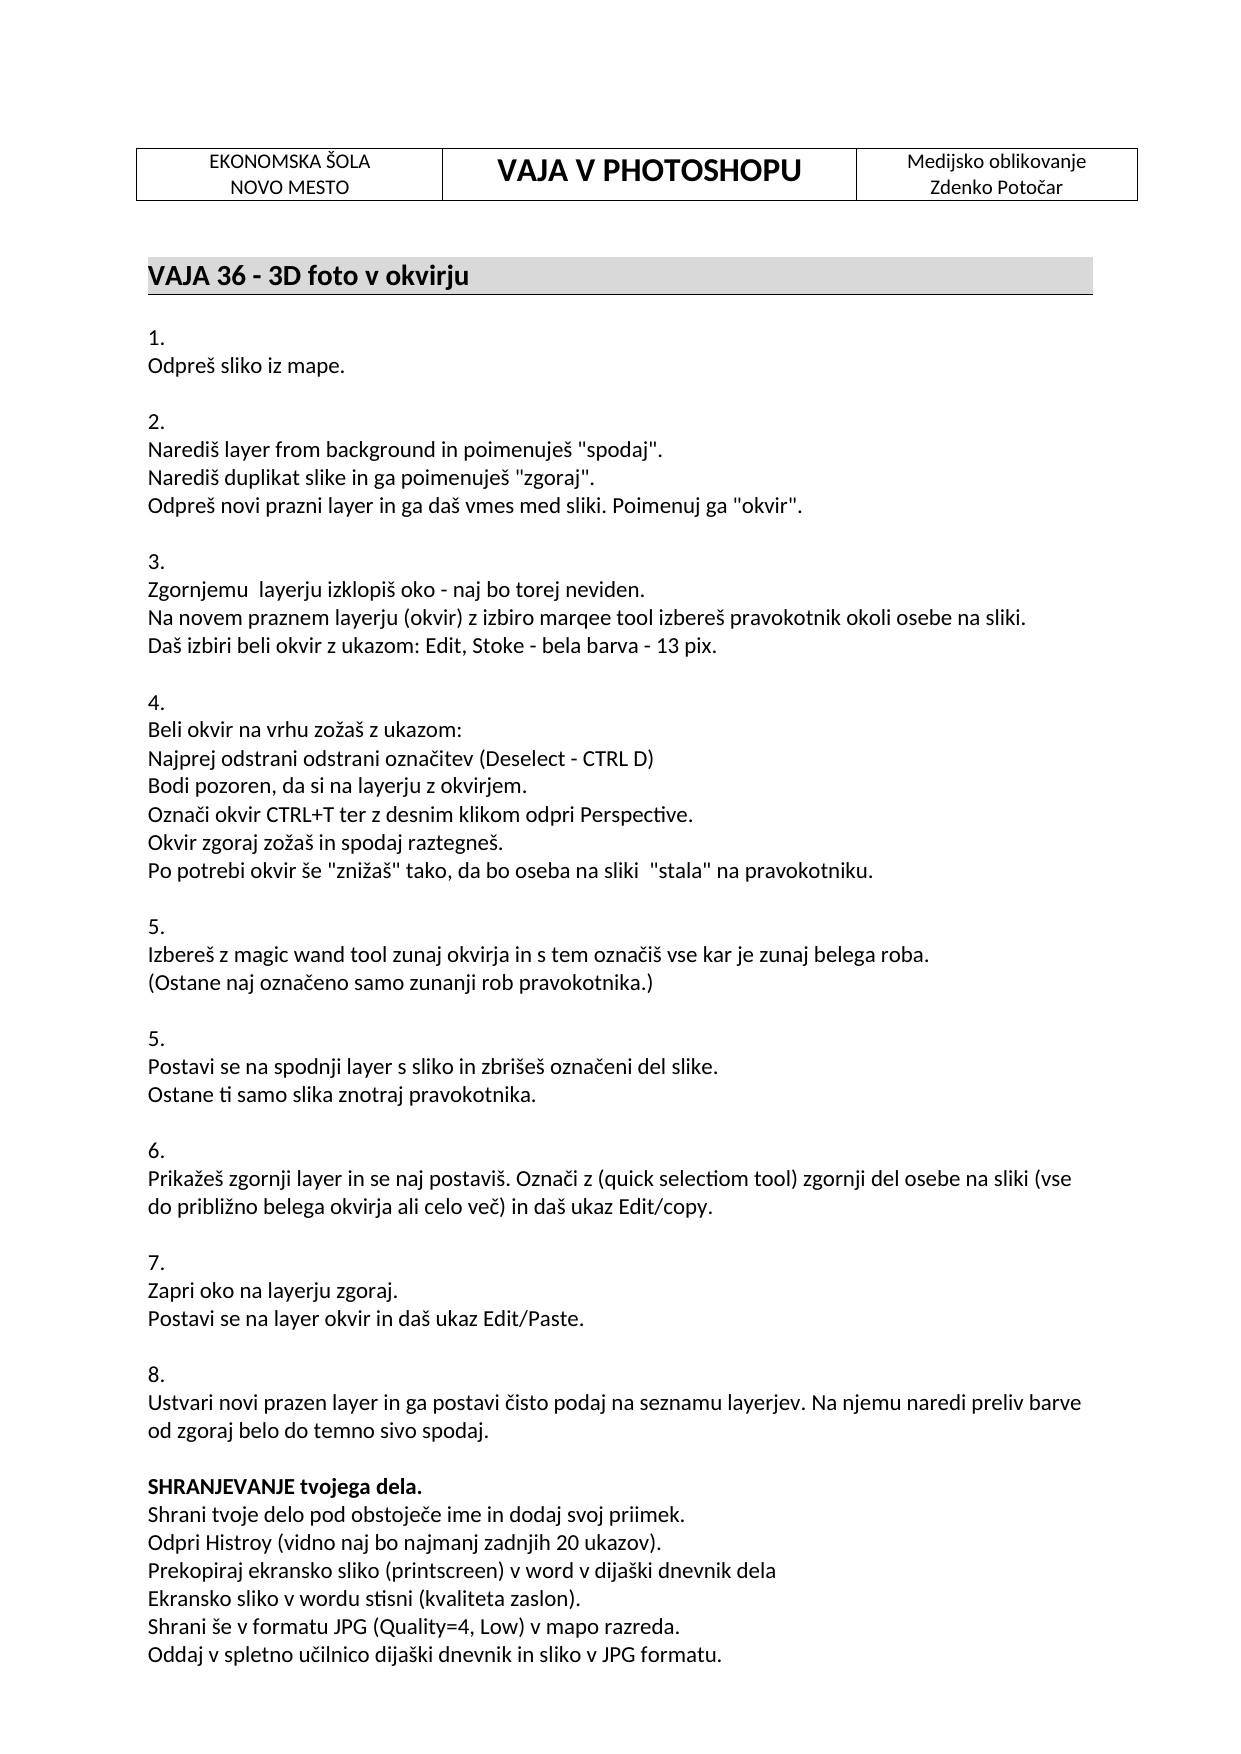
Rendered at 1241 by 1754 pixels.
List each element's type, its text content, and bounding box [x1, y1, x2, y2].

text Okvir zgoraj zožaš in spodaj raztegneš. [148, 828, 1093, 856]
table_header VAJA V PHOTOSHOPU [443, 149, 856, 199]
text 1. [148, 323, 1093, 351]
text Shrani tvoje delo pod obstoječe ime in dodaj svoj priimek. [148, 1500, 1093, 1528]
text 4. [148, 688, 1093, 716]
text Postavi se na spodnji layer s sliko in zbrišeš označeni del slike. [148, 1052, 1093, 1080]
text Odpri Histroy (vidno naj bo najmanj zadnjih 20 ukazov). [148, 1528, 1093, 1556]
text 5. [148, 1024, 1093, 1052]
text 7. [148, 1248, 1093, 1276]
text Shrani še v formatu JPG (Quality=4, Low) v mapo razreda. [148, 1612, 1093, 1640]
text Zapri oko na layerju zgoraj. [148, 1276, 1093, 1304]
text VAJA 36 - 3D foto v okvirju [148, 257, 1093, 294]
text 5. [148, 912, 1093, 940]
text Ustvari novi prazen layer in ga postavi čisto podaj na seznamu layerjev. Na njemu naredi preliv barve od zgoraj belo do temno sivo spodaj. [148, 1388, 1093, 1444]
text Prekopiraj ekransko sliko (printscreen) v word v dijaški dnevnik dela [148, 1556, 1093, 1584]
table_header EKONOMSKA ŠOLA NOVO MESTO [137, 149, 442, 199]
text 8. [148, 1360, 1093, 1388]
text Daš izbiri beli okvir z ukazom: Edit, Stoke - bela barva - 13 pix. [148, 632, 1093, 659]
text Odpreš novi prazni layer in ga daš vmes med sliki. Poimenuj ga "okvir". [148, 491, 1093, 519]
text Ostane ti samo slika znotraj pravokotnika. [148, 1080, 1093, 1108]
text Prikažeš zgornji layer in se naj postaviš. Označi z (quick selectiom tool) zgornji del osebe na sliki (vse do približno belega okvirja ali celo več) in daš ukaz Edit/copy. [148, 1164, 1093, 1220]
text Po potrebi okvir še "znižaš" tako, da bo oseba na sliki "stala" na pravokotniku. [148, 856, 1093, 884]
text Zgornjemu layerju izklopiš oko - naj bo torej neviden. [148, 576, 1093, 603]
text Beli okvir na vrhu zožaš z ukazom: [148, 716, 1093, 744]
text 2. [148, 407, 1093, 435]
text Izbereš z magic wand tool zunaj okvirja in s tem označiš vse kar je zunaj belega roba. [148, 940, 1093, 968]
text Postavi se na layer okvir in daš ukaz Edit/Paste. [148, 1304, 1093, 1332]
text SHRANJEVANJE tvojega dela. [148, 1472, 1093, 1500]
text Bodi pozoren, da si na layerju z okvirjem. [148, 772, 1093, 800]
text 3. [148, 547, 1093, 576]
text Najprej odstrani odstrani označitev (Deselect - CTRL D) [148, 744, 1093, 772]
table_header Medijsko oblikovanje Zdenko Potočar [857, 149, 1137, 199]
text Označi okvir CTRL+T ter z desnim klikom odpri Perspective. [148, 800, 1093, 828]
text (Ostane naj označeno samo zunanji rob pravokotnika.) [148, 968, 1093, 996]
text 6. [148, 1136, 1093, 1164]
text Ekransko sliko v wordu stisni (kvaliteta zaslon). [148, 1584, 1093, 1612]
text Narediš duplikat slike in ga poimenuješ "zgoraj". [148, 463, 1093, 491]
text Na novem praznem layerju (okvir) z izbiro marqee tool izbereš pravokotnik okoli osebe na sliki. [148, 603, 1093, 632]
text Narediš layer from background in poimenuješ "spodaj". [148, 435, 1093, 463]
text Oddaj v spletno učilnico dijaški dnevnik in sliko v JPG formatu. [148, 1640, 1093, 1668]
text Odpreš sliko iz mape. [148, 351, 1093, 379]
